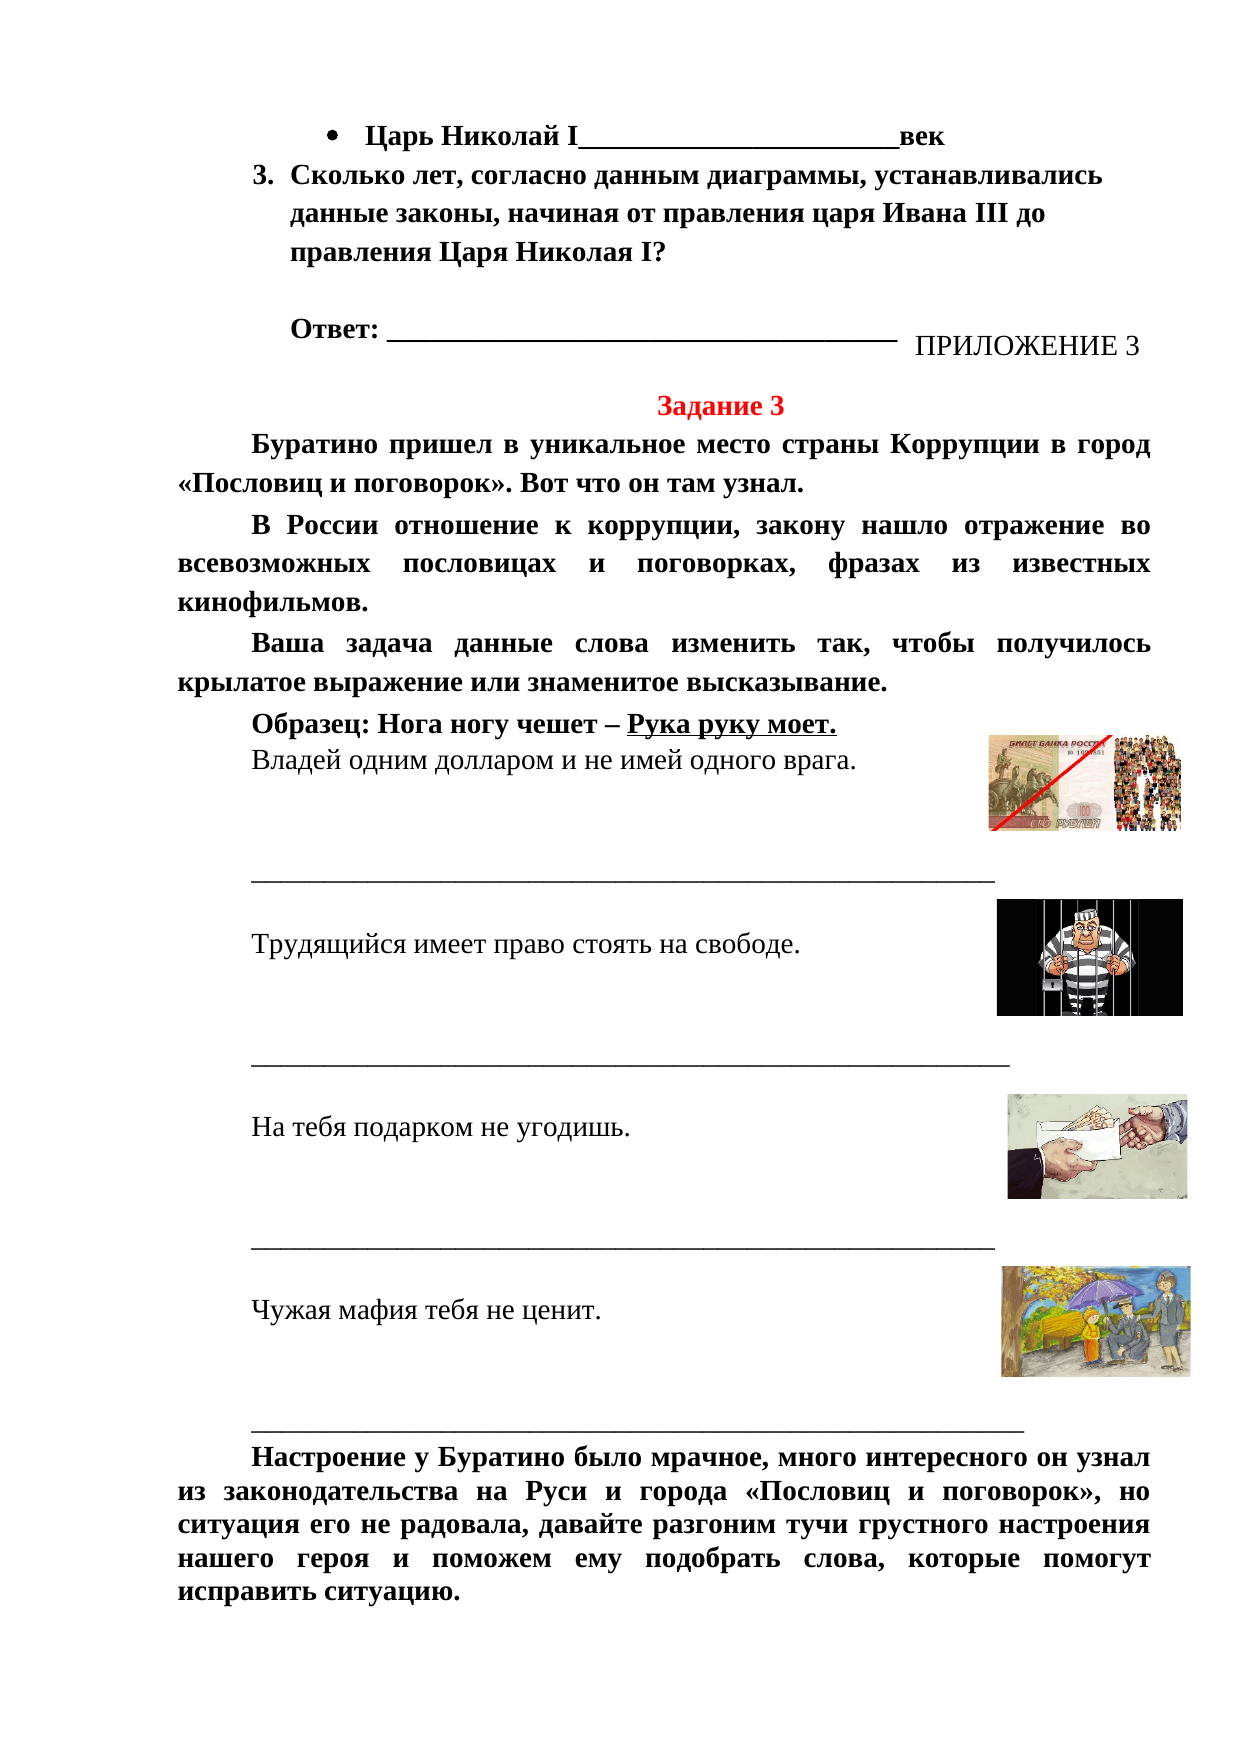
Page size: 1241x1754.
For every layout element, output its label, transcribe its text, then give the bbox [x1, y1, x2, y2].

text Чужая мафия тебя не ценит. [177, 1292, 1000, 1326]
text ____________________________________________________ [177, 999, 1152, 1069]
text Ваша задача данные слова изменить так, чтобы получилось крылатое выражение или знаменитое высказывание. [177, 626, 1152, 698]
picture [1006, 1094, 1188, 1198]
text Трудящийся имеет право стоять на свободе. [177, 926, 995, 959]
text ___________________________________________________ [177, 779, 1152, 886]
text ___________________________________________________ [177, 1182, 1152, 1253]
list Царь Николай I______________________век [327, 118, 1152, 152]
text Ответ: ___________________________________ [290, 311, 1152, 344]
list Сколько лет, согласно данным диаграммы, устанавливались данные законы, начиная от правления царя Ивана III до правления Царя Николая I? [252, 157, 1152, 267]
text Владей одним долларом и не имей одного врага. [177, 742, 987, 776]
text Образец: Нога ногу чешет – Рука руку моет. [177, 706, 1152, 739]
text _____________________________________________________ [177, 1329, 1152, 1436]
picture [1000, 1266, 1191, 1376]
picture [995, 899, 1183, 1015]
text На тебя подарком не угодишь. [177, 1109, 1006, 1143]
text Настроение у Буратино было мрачное, много интересного он узнал из законодательства на Руси и города «Пословиц и поговорок», но ситуация его не радовала, давайте разгоним тучи грустного настроения нашего героя и поможем ему подобрать слова, которые помогут исправить ситуацию. [177, 1439, 1152, 1607]
text Буратино пришел в уникальное место страны Коррупции в город «Пословиц и поговорок». Вот что он там узнал. [177, 427, 1152, 499]
text Задание 3 [290, 388, 1152, 422]
text В России отношение к коррупции, закону нашло отражение во всевозможных пословицах и поговорках, фразах из известных кинофильмов. [177, 507, 1152, 617]
picture [987, 735, 1181, 829]
